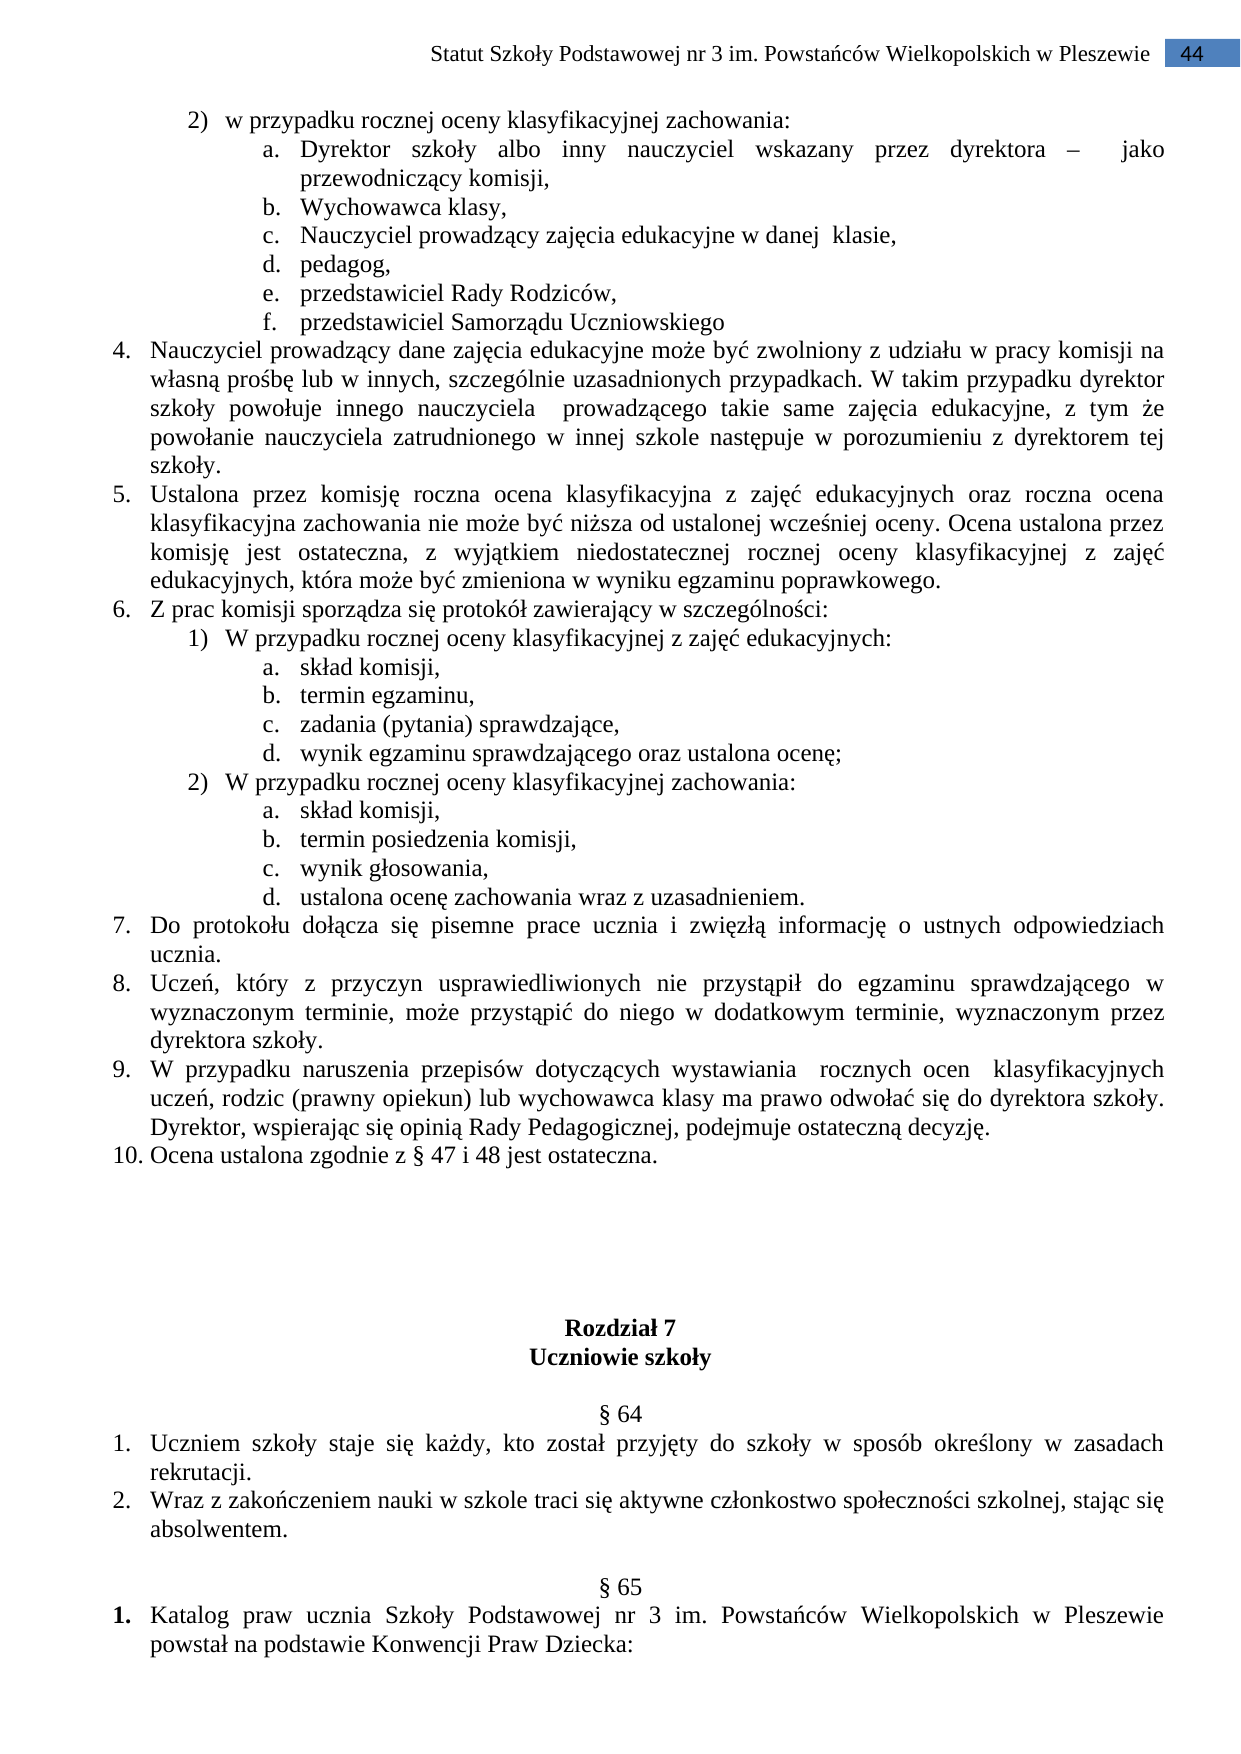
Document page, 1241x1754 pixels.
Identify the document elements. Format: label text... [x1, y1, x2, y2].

list W przypadku rocznej oceny klasyfikacyjnej z zajęć edukacyjnych: [187, 623, 1165, 652]
list pedagog, [262, 249, 1165, 278]
list Uczniem szkoły staje się każdy, kto został przyjęty do szkoły w sposób określony w zasadach rekrutacji. [112, 1428, 1165, 1486]
list Wraz z zakończeniem nauki w szkole traci się aktywne członkostwo społeczności szkolnej, stając się absolwentem. [112, 1486, 1165, 1543]
list Ocena ustalona zgodnie z § 47 i 48 jest ostateczna. [112, 1141, 1165, 1169]
list Wychowawca klasy, [262, 192, 1165, 221]
list Ustalona przez komisję roczna ocena klasyfikacyjna z zajęć edukacyjnych oraz roczna ocena klasyfikacyjna zachowania nie może być niższa od ustalonej wcześniej oceny. Ocena ustalona przez komisję jest ostateczna, z wyjątkiem niedostatecznej rocznej oceny klasyfikacyjnej z zajęć edukacyjnych, która może być zmieniona w wyniku egzaminu poprawkowego. [112, 479, 1165, 594]
list wynik głosowania, [262, 853, 1165, 882]
list przedstawiciel Samorządu Uczniowskiego [262, 307, 1165, 336]
text § 65 [75, 1572, 1165, 1601]
list W przypadku rocznej oceny klasyfikacyjnej zachowania: [187, 767, 1165, 796]
list Dyrektor szkoły albo inny nauczyciel wskazany przez dyrektora – jako przewodniczący komisji, [262, 134, 1165, 192]
list Nauczyciel prowadzący dane zajęcia edukacyjne może być zwolniony z udziału w pracy komisji na własną prośbę lub w innych, szczególnie uzasadnionych przypadkach. W takim przypadku dyrektor szkoły powołuje innego nauczyciela prowadzącego takie same zajęcia edukacyjne, z tym że powołanie nauczyciela zatrudnionego w innej szkole następuje w porozumieniu z dyrektorem tej szkoły. [112, 336, 1165, 479]
list skład komisji, [262, 796, 1165, 824]
list przedstawiciel Rady Rodziców, [262, 278, 1165, 307]
list Do protokołu dołącza się pisemne prace ucznia i zwięzłą informację o ustnych odpowiedziach ucznia. [112, 911, 1165, 968]
list wynik egzaminu sprawdzającego oraz ustalona ocenę; [262, 738, 1165, 767]
list Nauczyciel prowadzący zajęcia edukacyjne w danej klasie, [262, 221, 1165, 249]
list zadania (pytania) sprawdzające, [262, 709, 1165, 738]
list Katalog praw ucznia Szkoły Podstawowej nr 3 im. Powstańców Wielkopolskich w Pleszewie powstał na podstawie Konwencji Praw Dziecka: [112, 1601, 1165, 1658]
list termin posiedzenia komisji, [262, 824, 1165, 853]
text Rozdział 7 [75, 1313, 1165, 1342]
list ustalona ocenę zachowania wraz z uzasadnieniem. [262, 882, 1165, 911]
text Uczniowie szkoły [75, 1342, 1165, 1371]
list Z prac komisji sporządza się protokół zawierający w szczególności: [112, 594, 1165, 623]
list Uczeń, który z przyczyn usprawiedliwionych nie przystąpił do egzaminu sprawdzającego w wyznaczonym terminie, może przystąpić do niego w dodatkowym terminie, wyznaczonym przez dyrektora szkoły. [112, 968, 1165, 1054]
list W przypadku naruszenia przepisów dotyczących wystawiania rocznych ocen klasyfikacyjnych uczeń, rodzic (prawny opiekun) lub wychowawca klasy ma prawo odwołać się do dyrektora szkoły. Dyrektor, wspierając się opinią Rady Pedagogicznej, podejmuje ostateczną decyzję. [112, 1054, 1165, 1141]
text § 64 [75, 1399, 1165, 1428]
list termin egzaminu, [262, 681, 1165, 709]
list skład komisji, [262, 652, 1165, 681]
list w przypadku rocznej oceny klasyfikacyjnej zachowania: [187, 106, 1165, 134]
